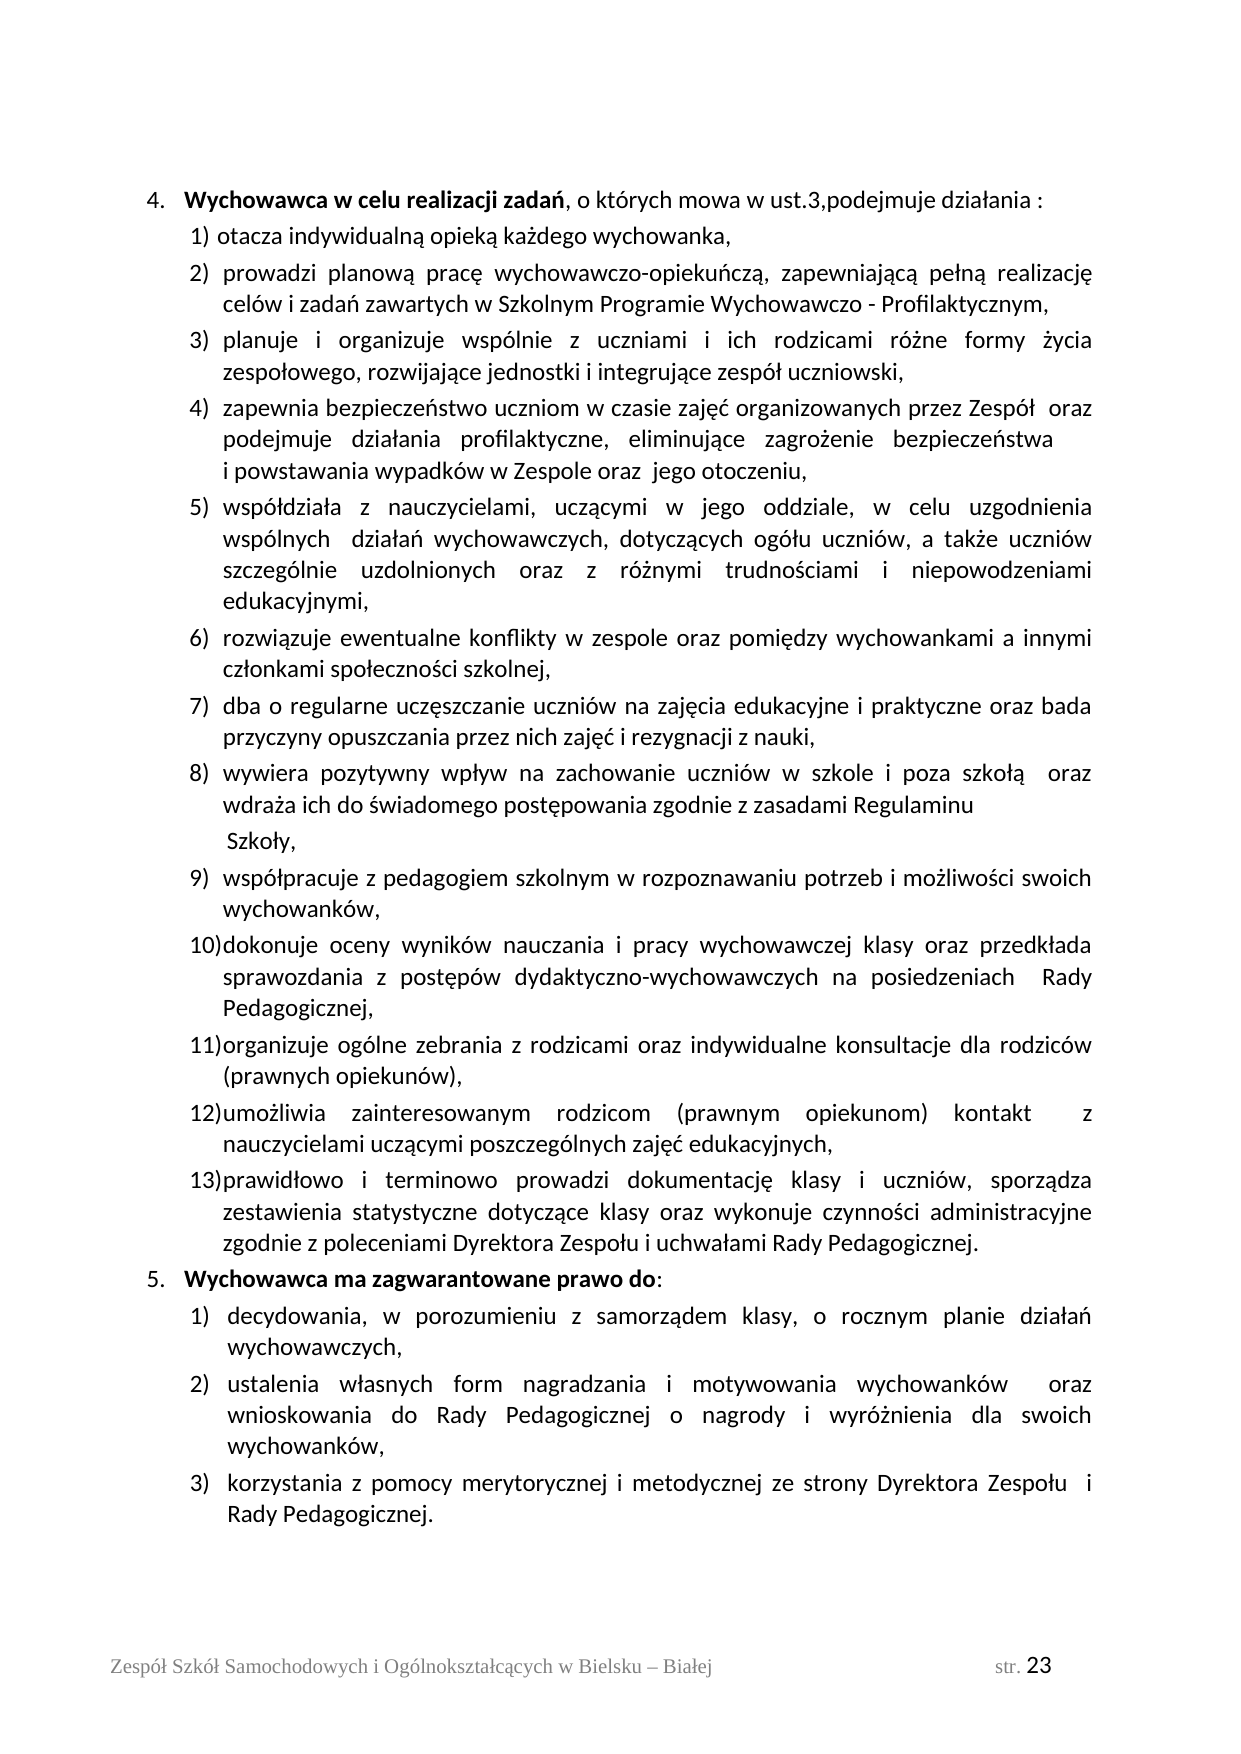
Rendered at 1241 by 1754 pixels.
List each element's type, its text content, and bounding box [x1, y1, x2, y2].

list prowadzi planową pracę wychowawczo-opiekuńczą, zapewniającą pełną realizację celów i zadań zawartych w Szkolnym Programie Wychowawczo - Profilaktycznym, [189, 257, 1093, 318]
list decydowania, w porozumieniu z samorządem klasy, o rocznym planie działań wychowawczych, [189, 1300, 1093, 1362]
list wywiera pozytywny wpływ na zachowanie uczniów w szkole i poza szkołą oraz wdraża ich do świadomego postępowania zgodnie z zasadami Regulaminu [189, 758, 1093, 819]
list Wychowawca w celu realizacji zadań, o których mowa w ust.3,podejmuje działania : [184, 184, 1093, 214]
list dba o regularne uczęszczanie uczniów na zajęcia edukacyjne i praktyczne oraz bada przyczyny opuszczania przez nich zajęć i rezygnacji z nauki, [189, 690, 1093, 752]
list współdziała z nauczycielami, uczącymi w jego oddziale, w celu uzgodnienia wspólnych działań wychowawczych, dotyczących ogółu uczniów, a także uczniów szczególnie uzdolnionych oraz z różnymi trudnościami i niepowodzeniami edukacyjnymi, [189, 491, 1093, 616]
text 1) otacza indywidualną opieką każdego wychowanka, [184, 220, 1093, 251]
list planuje i organizuje wspólnie z uczniami i ich rodzicami różne formy życia zespołowego, rozwijające jednostki i integrujące zespół uczniowski, [189, 324, 1093, 386]
list umożliwia zainteresowanym rodzicom (prawnym opiekunom) kontakt z nauczycielami uczącymi poszczególnych zajęć edukacyjnych, [189, 1097, 1093, 1158]
list prawidłowo i terminowo prowadzi dokumentację klasy i uczniów, sporządza zestawienia statystyczne dotyczące klasy oraz wykonuje czynności administracyjne zgodnie z poleceniami Dyrektora Zespołu i uchwałami Rady Pedagogicznej. [189, 1164, 1093, 1258]
list korzystania z pomocy merytorycznej i metodycznej ze strony Dyrektora Zespołu i Rady Pedagogicznej. [189, 1467, 1093, 1529]
list ustalenia własnych form nagradzania i motywowania wychowanków oraz wnioskowania do Rady Pedagogicznej o nagrody i wyróżnienia dla swoich wychowanków, [189, 1368, 1093, 1461]
list Wychowawca ma zagwarantowane prawo do: [184, 1264, 1093, 1294]
list dokonuje oceny wyników nauczania i pracy wychowawczej klasy oraz przedkłada sprawozdania z postępów dydaktyczno-wychowawczych na posiedzeniach Rady Pedagogicznej, [189, 930, 1093, 1023]
list rozwiązuje ewentualne konflikty w zespole oraz pomiędzy wychowankami a innymi członkami społeczności szkolnej, [189, 622, 1093, 684]
list organizuje ogólne zebrania z rodzicami oraz indywidualne konsultacje dla rodziców (prawnych opiekunów), [189, 1029, 1093, 1091]
list współpracuje z pedagogiem szkolnym w rozpoznawaniu potrzeb i możliwości swoich wychowanków, [189, 862, 1093, 924]
text Szkoły, [227, 825, 1093, 856]
list zapewnia bezpieczeństwo uczniom w czasie zajęć organizowanych przez Zespół oraz podejmuje działania profilaktyczne, eliminujące zagrożenie bezpieczeństwa i powstawania wypadków w Zespole oraz jego otoczeniu, [189, 392, 1093, 486]
